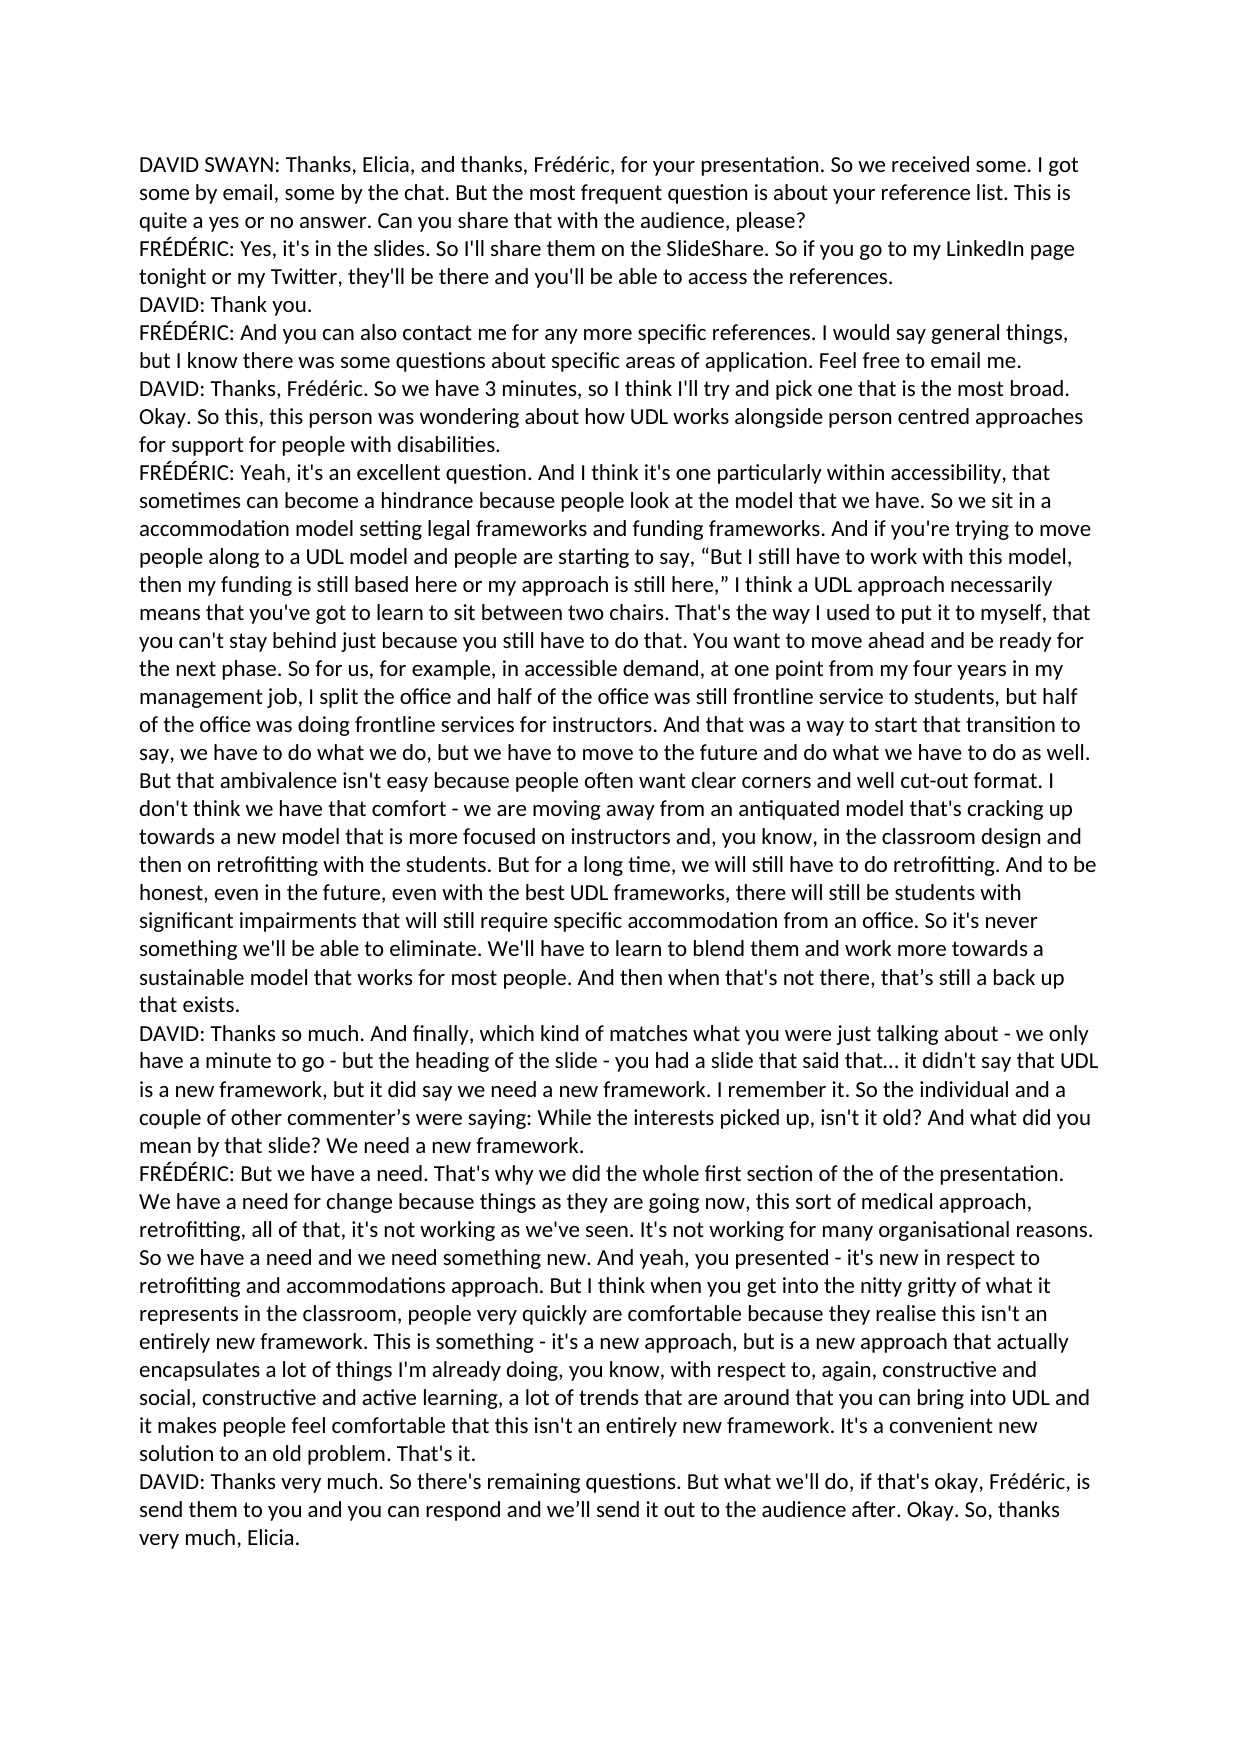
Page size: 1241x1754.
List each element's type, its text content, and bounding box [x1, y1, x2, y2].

text DAVID SWAYN: Thanks, Elicia, and thanks, Frédéric, for your presentation. So we received some. I got some by email, some by the chat. But the most frequent question is about your reference list. This is quite a yes or no answer. Can you share that with the audience, please? [139, 150, 1101, 234]
text DAVID: Thanks so much. And finally, which kind of matches what you were just talking about - we only have a minute to go - but the heading of the slide - you had a slide that said that… it didn't say that UDL is a new framework, but it did say we need a new framework. I remember it. So the individual and a couple of other commenter’s were saying: While the interests picked up, isn't it old? And what did you mean by that slide? We need a new framework. [139, 1019, 1101, 1159]
text FRÉDÉRIC: Yeah, it's an excellent question. And I think it's one particularly within accessibility, that sometimes can become a hindrance because people look at the model that we have. So we sit in a accommodation model setting legal frameworks and funding frameworks. And if you're trying to move people along to a UDL model and people are starting to say, “But I still have to work with this model, then my funding is still based here or my approach is still here,” I think a UDL approach necessarily means that you've got to learn to sit between two chairs. That's the way I used to put it to myself, that you can't stay behind just because you still have to do that. You want to move ahead and be ready for the next phase. So for us, for example, in accessible demand, at one point from my four years in my management job, I split the office and half of the office was still frontline service to students, but half of the office was doing frontline services for instructors. And that was a way to start that transition to say, we have to do what we do, but we have to move to the future and do what we have to do as well. But that ambivalence isn't easy because people often want clear corners and well cut-out format. I don't think we have that comfort - we are moving away from an antiquated model that's cracking up towards a new model that is more focused on instructors and, you know, in the classroom design and then on retrofitting with the students. But for a long time, we will still have to do retrofitting. And to be honest, even in the future, even with the best UDL frameworks, there will still be students with significant impairments that will still require specific accommodation from an office. So it's never something we'll be able to eliminate. We'll have to learn to blend them and work more towards a sustainable model that works for most people. And then when that's not there, that’s still a back up that exists. [139, 458, 1101, 1019]
text DAVID: Thanks very much. So there's remaining questions. But what we'll do, if that's okay, Frédéric, is send them to you and you can respond and we’ll send it out to the audience after. Okay. So, thanks very much, Elicia. [139, 1467, 1101, 1551]
text FRÉDÉRIC: Yes, it's in the slides. So I'll share them on the SlideShare. So if you go to my LinkedIn page tonight or my Twitter, they'll be there and you'll be able to access the references. [139, 234, 1101, 290]
text FRÉDÉRIC: And you can also contact me for any more specific references. I would say general things, but I know there was some questions about specific areas of application. Feel free to email me. [139, 318, 1101, 374]
text Okay. So this, this person was wondering about how UDL works alongside person centred approaches for support for people with disabilities. [139, 402, 1101, 458]
text FRÉDÉRIC: But we have a need. That's why we did the whole first section of the of the presentation. We have a need for change because things as they are going now, this sort of medical approach, retrofitting, all of that, it's not working as we've seen. It's not working for many organisational reasons. So we have a need and we need something new. And yeah, you presented - it's new in respect to retrofitting and accommodations approach. But I think when you get into the nitty gritty of what it represents in the classroom, people very quickly are comfortable because they realise this isn't an entirely new framework. This is something - it's a new approach, but is a new approach that actually encapsulates a lot of things I'm already doing, you know, with respect to, again, constructive and social, constructive and active learning, a lot of trends that are around that you can bring into UDL and it makes people feel comfortable that this isn't an entirely new framework. It's a convenient new solution to an old problem. That's it. [139, 1159, 1101, 1467]
text DAVID: Thank you. [139, 290, 1101, 318]
text DAVID: Thanks, Frédéric. So we have 3 minutes, so I think I'll try and pick one that is the most broad. [139, 374, 1101, 402]
